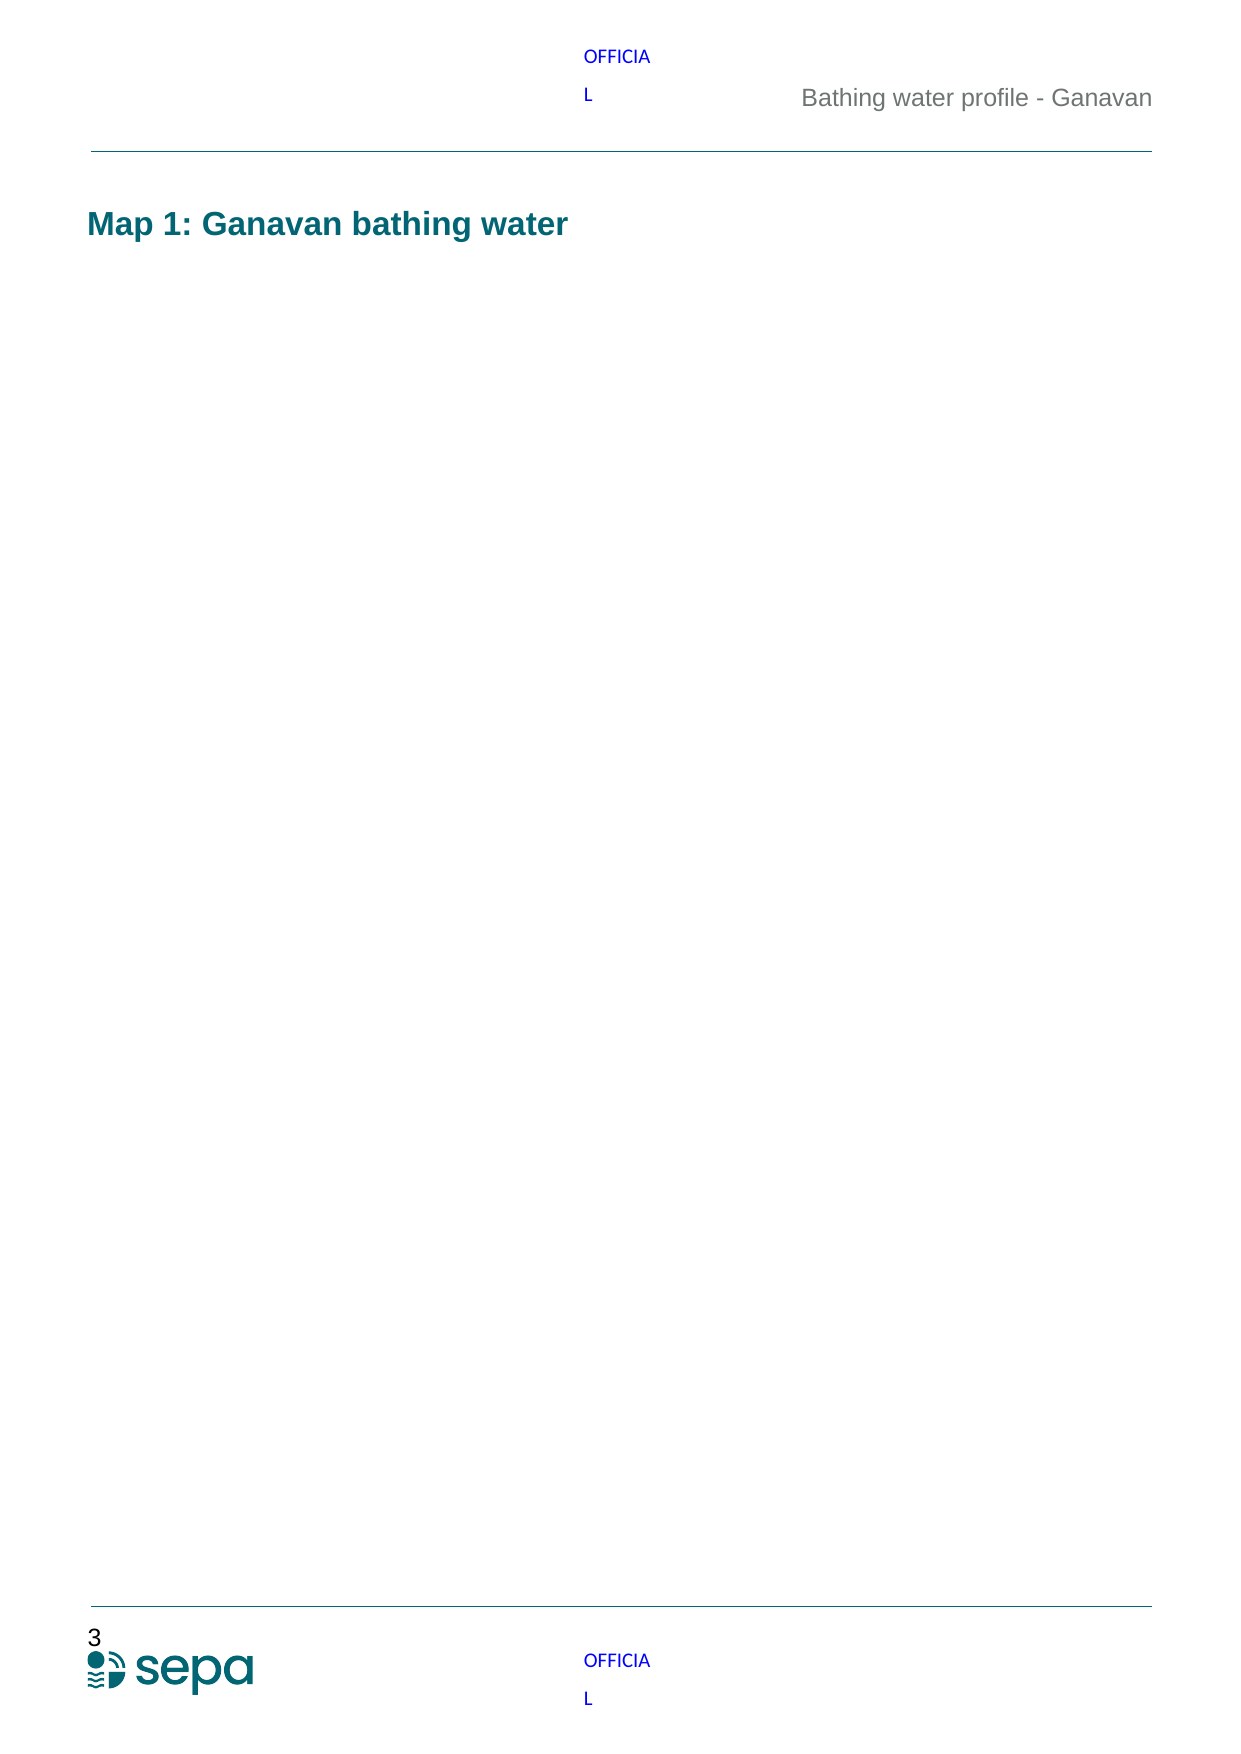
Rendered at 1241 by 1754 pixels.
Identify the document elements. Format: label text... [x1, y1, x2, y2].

subtitle Map 1: Ganavan bathing water [87, 204, 1153, 243]
picture [87, 1651, 253, 1695]
